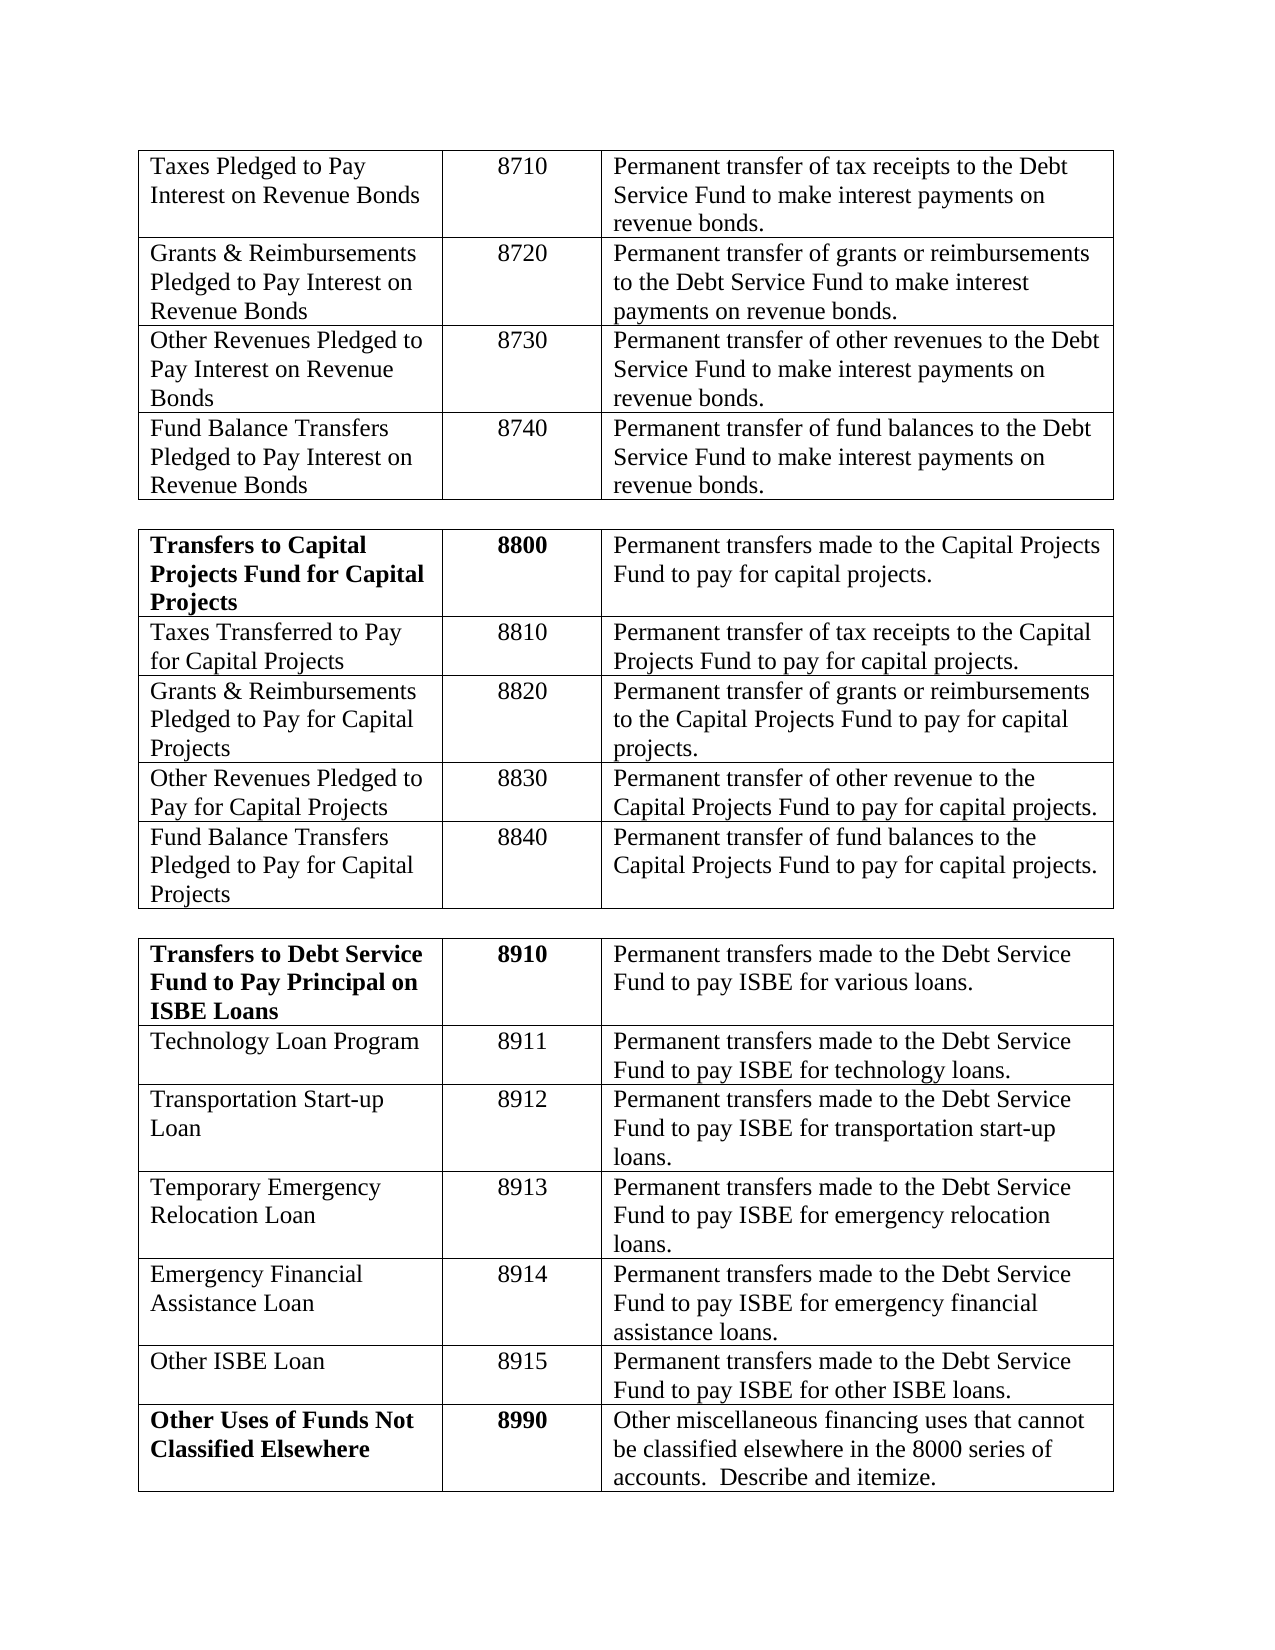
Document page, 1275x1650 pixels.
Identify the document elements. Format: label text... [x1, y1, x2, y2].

table_cell 8730 [443, 326, 601, 412]
table_cell 8990 [443, 1405, 601, 1491]
table_cell Permanent transfers made to the Debt Service Fund to pay ISBE for emergency relocation loans. [602, 1172, 1113, 1258]
table_cell 8912 [443, 1085, 601, 1171]
table_cell Fund Balance Transfers Pledged to Pay Interest on Revenue Bonds [139, 413, 442, 499]
table_cell 8830 [443, 763, 601, 821]
table_cell Permanent transfers made to the Debt Service Fund to pay ISBE for emergency financial assistance loans. [602, 1259, 1113, 1345]
table_header Permanent transfers made to the Capital Projects Fund to pay for capital projects. [602, 530, 1113, 616]
table_cell Taxes Transferred to Pay for Capital Projects [139, 617, 442, 675]
table_cell Other miscellaneous financing uses that cannot be classified elsewhere in the 8000 series of accounts. Describe and itemize. [602, 1405, 1113, 1491]
table_cell 8710 [443, 151, 601, 237]
table_cell 8740 [443, 413, 601, 499]
table_cell Permanent transfers made to the Debt Service Fund to pay ISBE for technology loans. [602, 1026, 1113, 1083]
table_cell Other Revenues Pledged to Pay Interest on Revenue Bonds [139, 326, 442, 412]
table_cell Technology Loan Program [139, 1026, 442, 1083]
table_cell Other Uses of Funds Not Classified Elsewhere [139, 1405, 442, 1491]
table_cell 8913 [443, 1172, 601, 1258]
table_cell Permanent transfer of tax receipts to the Debt Service Fund to make interest payments on revenue bonds. [602, 151, 1113, 237]
table_cell 8720 [443, 238, 601, 324]
table_cell Grants & Reimbursements Pledged to Pay Interest on Revenue Bonds [139, 238, 442, 324]
table_cell Permanent transfers made to the Debt Service Fund to pay ISBE for transportation start-up loans. [602, 1085, 1113, 1171]
table_cell Taxes Pledged to Pay Interest on Revenue Bonds [139, 151, 442, 237]
table_cell Permanent transfer of other revenues to the Debt Service Fund to make interest payments on revenue bonds. [602, 326, 1113, 412]
table_cell Permanent transfer of tax receipts to the Capital Projects Fund to pay for capital projects. [602, 617, 1113, 675]
table_header Permanent transfers made to the Debt Service Fund to pay ISBE for various loans. [602, 939, 1113, 1025]
table_cell Permanent transfer of grants or reimbursements to the Debt Service Fund to make interest payments on revenue bonds. [602, 238, 1113, 324]
table_cell Transportation Start-up Loan [139, 1085, 442, 1171]
table_cell Permanent transfer of grants or reimbursements to the Capital Projects Fund to pay for capital projects. [602, 676, 1113, 762]
table_cell 8915 [443, 1346, 601, 1404]
table_cell 8840 [443, 822, 601, 908]
table_cell Permanent transfer of fund balances to the Capital Projects Fund to pay for capital projects. [602, 822, 1113, 908]
table_cell Grants & Reimbursements Pledged to Pay for Capital Projects [139, 676, 442, 762]
table_cell Other ISBE Loan [139, 1346, 442, 1404]
table_cell 8914 [443, 1259, 601, 1345]
table_cell 8911 [443, 1026, 601, 1083]
table_cell Other Revenues Pledged to Pay for Capital Projects [139, 763, 442, 821]
table_cell Permanent transfer of fund balances to the Debt Service Fund to make interest payments on revenue bonds. [602, 413, 1113, 499]
table_cell 8820 [443, 676, 601, 762]
table_cell Emergency Financial Assistance Loan [139, 1259, 442, 1345]
table_cell 8810 [443, 617, 601, 675]
table_cell Permanent transfers made to the Debt Service Fund to pay ISBE for other ISBE loans. [602, 1346, 1113, 1404]
table_header 8800 [443, 530, 601, 616]
table_header Transfers to Capital Projects Fund for Capital Projects [139, 530, 442, 616]
table_cell Temporary Emergency Relocation Loan [139, 1172, 442, 1258]
table_header 8910 [443, 939, 601, 1025]
table_header Transfers to Debt Service Fund to Pay Principal on ISBE Loans [139, 939, 442, 1025]
table_cell Permanent transfer of other revenue to the Capital Projects Fund to pay for capital projects. [602, 763, 1113, 821]
table_cell Fund Balance Transfers Pledged to Pay for Capital Projects [139, 822, 442, 908]
